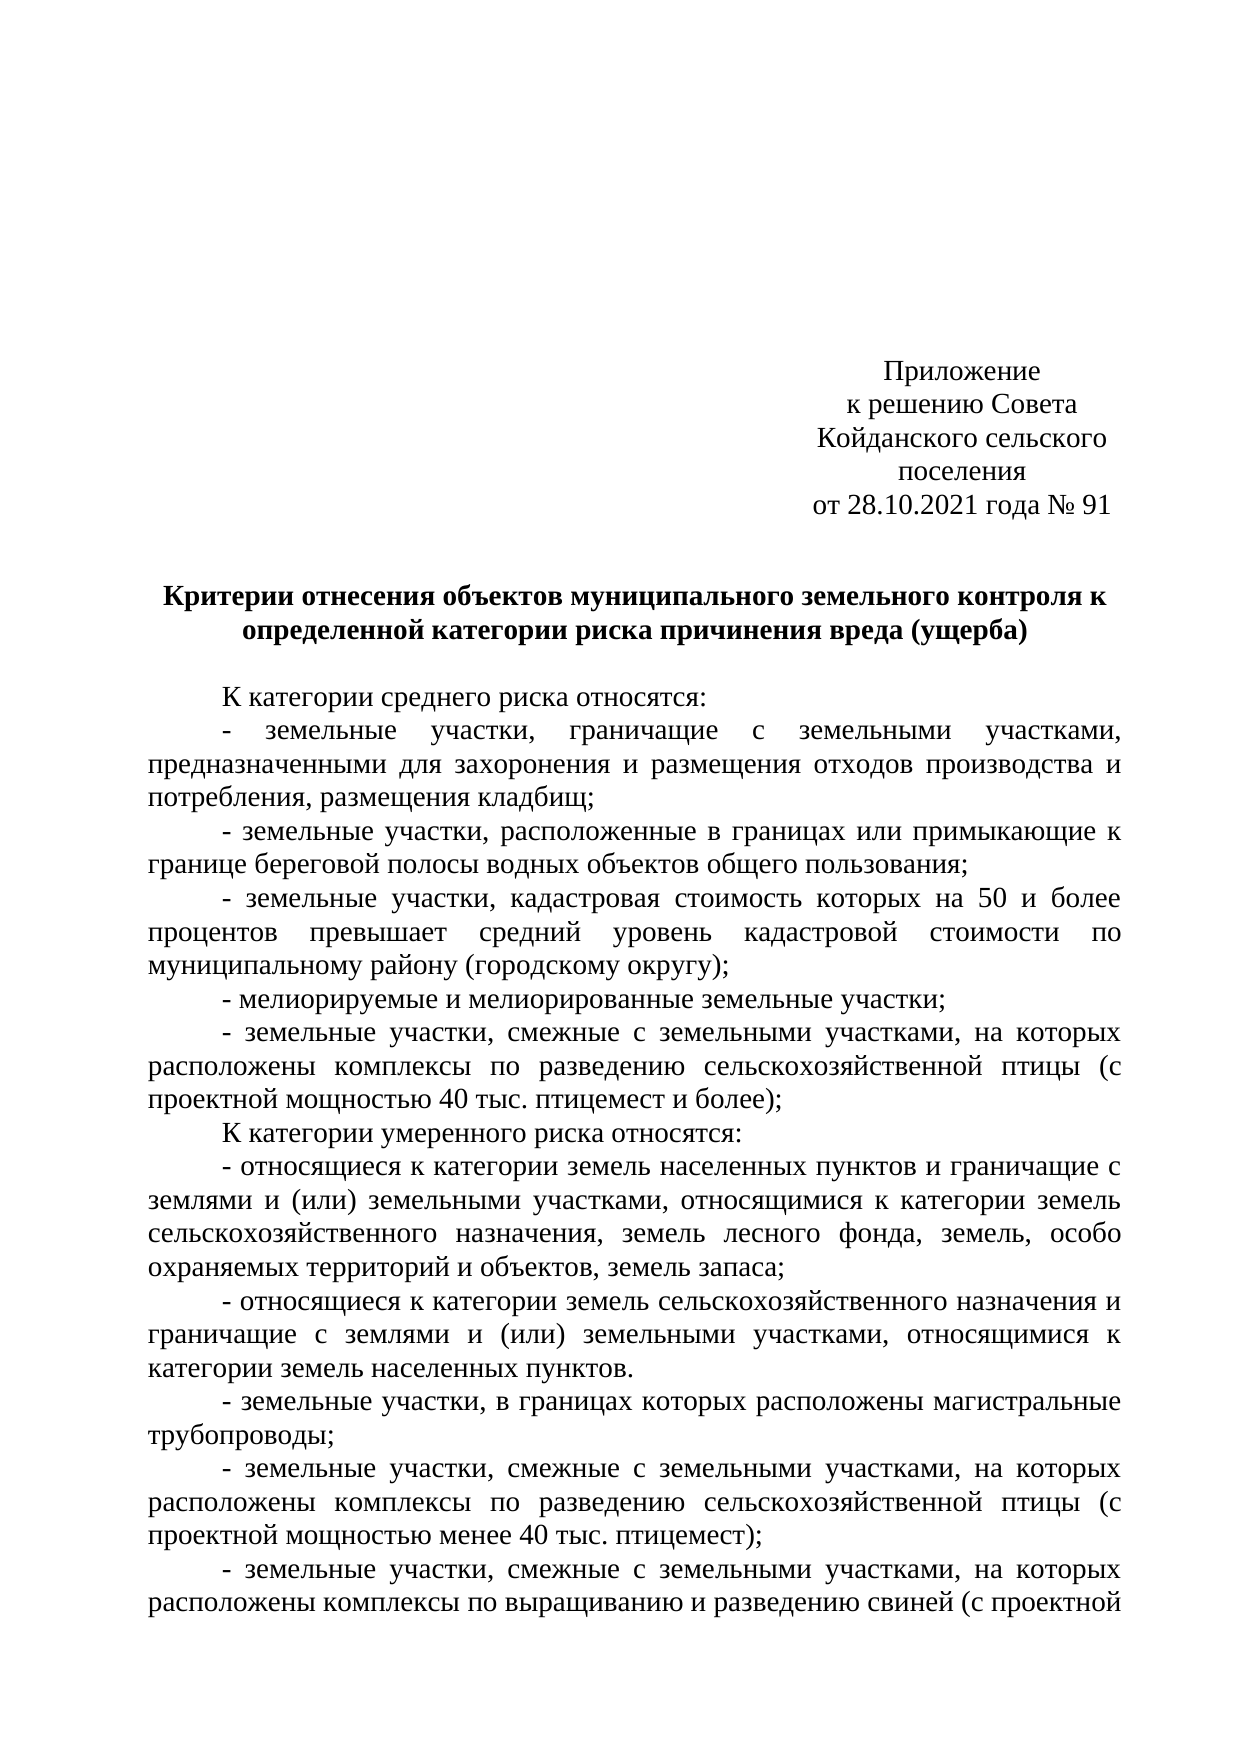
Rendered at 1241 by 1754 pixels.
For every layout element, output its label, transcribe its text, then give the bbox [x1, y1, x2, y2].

text - земельные участки, граничащие с земельными участками, предназначенными для захоронения и размещения отходов производства и потребления, размещения кладбищ; [148, 712, 1122, 813]
table_header Приложение к решению Совета Койданского сельского поселения от 28.10.2021 года № 91 [779, 353, 1145, 545]
text К категории умеренного риска относятся: [148, 1115, 1122, 1148]
text - земельные участки, в границах которых расположены магистральные трубопроводы; [148, 1383, 1122, 1450]
text К категории среднего риска относятся: [148, 679, 1122, 712]
text - земельные участки, смежные с земельными участками, на которых расположены комплексы по разведению сельскохозяйственной птицы (с проектной мощностью 40 тыс. птицемест и более); [148, 1014, 1122, 1115]
text - мелиорируемые и мелиорированные земельные участки; [148, 981, 1122, 1014]
text - относящиеся к категории земель сельскохозяйственного назначения и граничащие с землями и (или) земельными участками, относящимися к категории земель населенных пунктов. [148, 1283, 1122, 1383]
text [148, 1551, 1122, 1618]
text - земельные участки, кадастровая стоимость которых на 50 и более процентов превышает средний уровень кадастровой стоимости по муниципальному району (городскому округу); [148, 880, 1122, 981]
text - земельные участки, расположенные в границах или примыкающие к границе береговой полосы водных объектов общего пользования; [148, 813, 1122, 880]
text Критерии отнесения объектов муниципального земельного контроля к определенной категории риска причинения вреда (ущерба) [148, 578, 1122, 645]
text - земельные участки, смежные с земельными участками, на которых расположены комплексы по разведению сельскохозяйственной птицы (с проектной мощностью менее 40 тыс. птицемест); [148, 1450, 1122, 1551]
text - относящиеся к категории земель населенных пунктов и граничащие с землями и (или) земельными участками, относящимися к категории земель сельскохозяйственного назначения, земель лесного фонда, земель, особо охраняемых территорий и объектов, земель запаса; [148, 1148, 1122, 1283]
